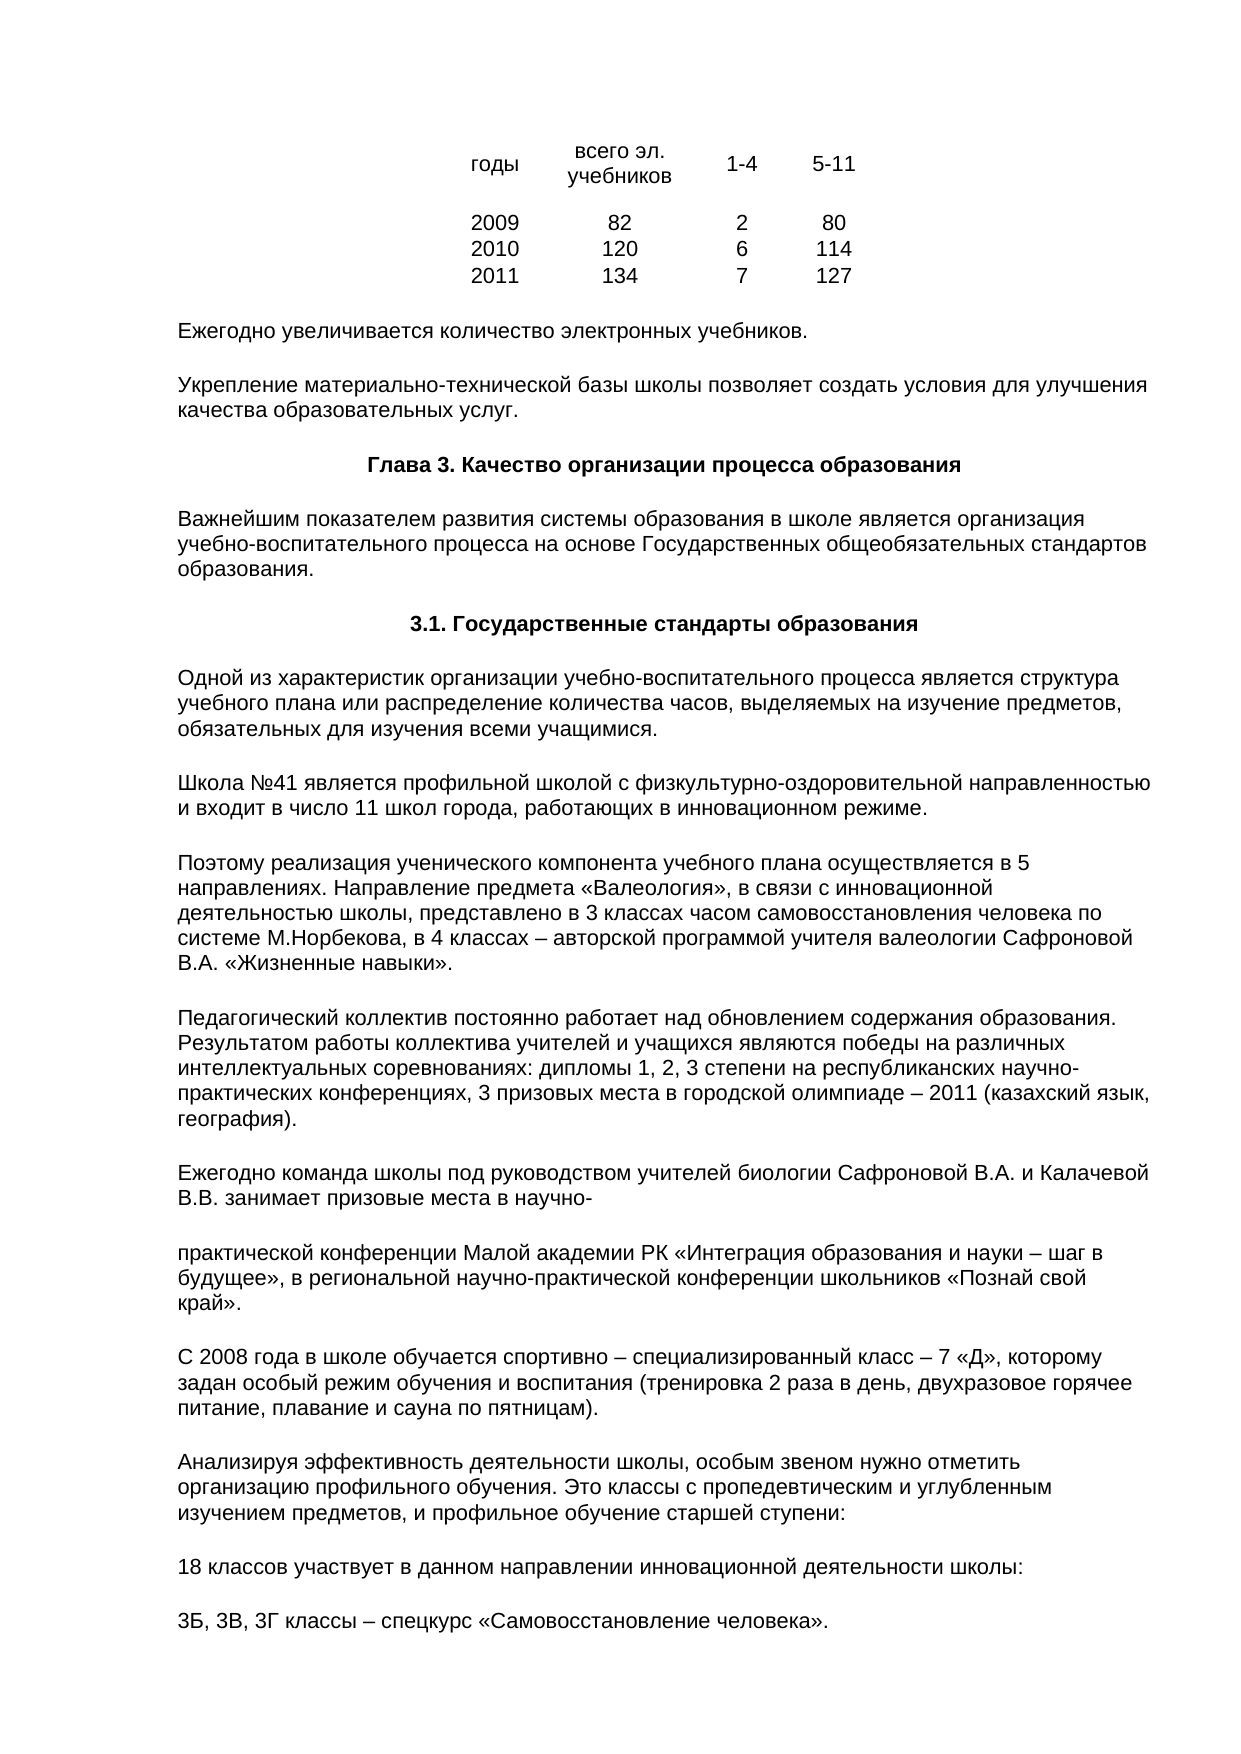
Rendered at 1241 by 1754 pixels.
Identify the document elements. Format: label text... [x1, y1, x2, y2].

table_cell 7 [696, 262, 787, 288]
table_cell 82 [543, 209, 696, 235]
table_header всего эл. учебников [543, 118, 696, 209]
table_cell 2010 [446, 235, 543, 262]
text Укрепление материально-технической базы школы позволяет создать условия для улучшения качества образовательных услуг. [177, 372, 1152, 422]
table_cell 6 [696, 235, 787, 262]
text Школа №41 является профильной школой с физкультурно-оздоровительной направленностью и входит в число 11 школ города, работающих в инновационном режиме. [177, 770, 1152, 820]
table_cell 2009 [446, 209, 543, 235]
text Одной из характеристик организации учебно-воспитательного процесса является структура учебного плана или распределение количества часов, выделяемых на изучение предметов, обязательных для изучения всеми учащимися. [177, 665, 1152, 741]
text 3.1. Государственные стандарты образования [177, 611, 1152, 636]
table_cell 134 [543, 262, 696, 288]
text Глава 3. Качество организации процесса образования [177, 452, 1152, 477]
table_cell 114 [787, 235, 881, 262]
text С 2008 года в школе обучается спортивно – специализированный класс – 7 «Д», которому задан особый режим обучения и воспитания (тренировка 2 раза в день, двухразовое горячее питание, плавание и сауна по пятницам). [177, 1344, 1152, 1420]
text Анализируя эффективность деятельности школы, особым звеном нужно отметить организацию профильного обучения. Это классы с пропедевтическим и углубленным изучением предметов, и профильное обучение старшей ступени: [177, 1449, 1152, 1525]
text практической конференции Малой академии РК «Интеграция образования и науки – шаг в будущее», в региональной научно-практической конференции школьников «Познай свой край». [177, 1239, 1152, 1315]
text Ежегодно увеличивается количество электронных учебников. [177, 318, 1152, 343]
text 3Б, 3В, 3Г классы – спецкурс «Самовосстановление человека». [177, 1608, 1152, 1633]
table_header 5-11 [787, 118, 881, 209]
table_cell 2 [696, 209, 787, 235]
table_header 1-4 [696, 118, 787, 209]
text Поэтому реализация ученического компонента учебного плана осуществляется в 5 направлениях. Направление предмета «Валеология», в связи с инновационной деятельностью школы, представлено в 3 классах часом самовосстановления человека по системе М.Норбекова, в 4 классах – авторской программой учителя валеологии Сафроновой В.А. «Жизненные навыки». [177, 849, 1152, 976]
table_cell 120 [543, 235, 696, 262]
table_header годы [446, 118, 543, 209]
table_cell 2011 [446, 262, 543, 288]
text Важнейшим показателем развития системы образования в школе является организация учебно-воспитательного процесса на основе Государственных общеобязательных стандартов образования. [177, 506, 1152, 582]
text 18 классов участвует в данном направлении инновационной деятельности школы: [177, 1554, 1152, 1579]
text Педагогический коллектив постоянно работает над обновлением содержания образования. Результатом работы коллектива учителей и учащихся являются победы на различных интеллектуальных соревнованиях: дипломы 1, 2, 3 степени на республиканских научно-практических конференциях, 3 призовых места в городской олимпиаде – 2011 (казахский язык, география). [177, 1005, 1152, 1131]
text Ежегодно команда школы под руководством учителей биологии Сафроновой В.А. и Калачевой В.В. занимает призовые места в научно- [177, 1160, 1152, 1210]
table_cell 127 [787, 262, 881, 288]
table_cell 80 [787, 209, 881, 235]
